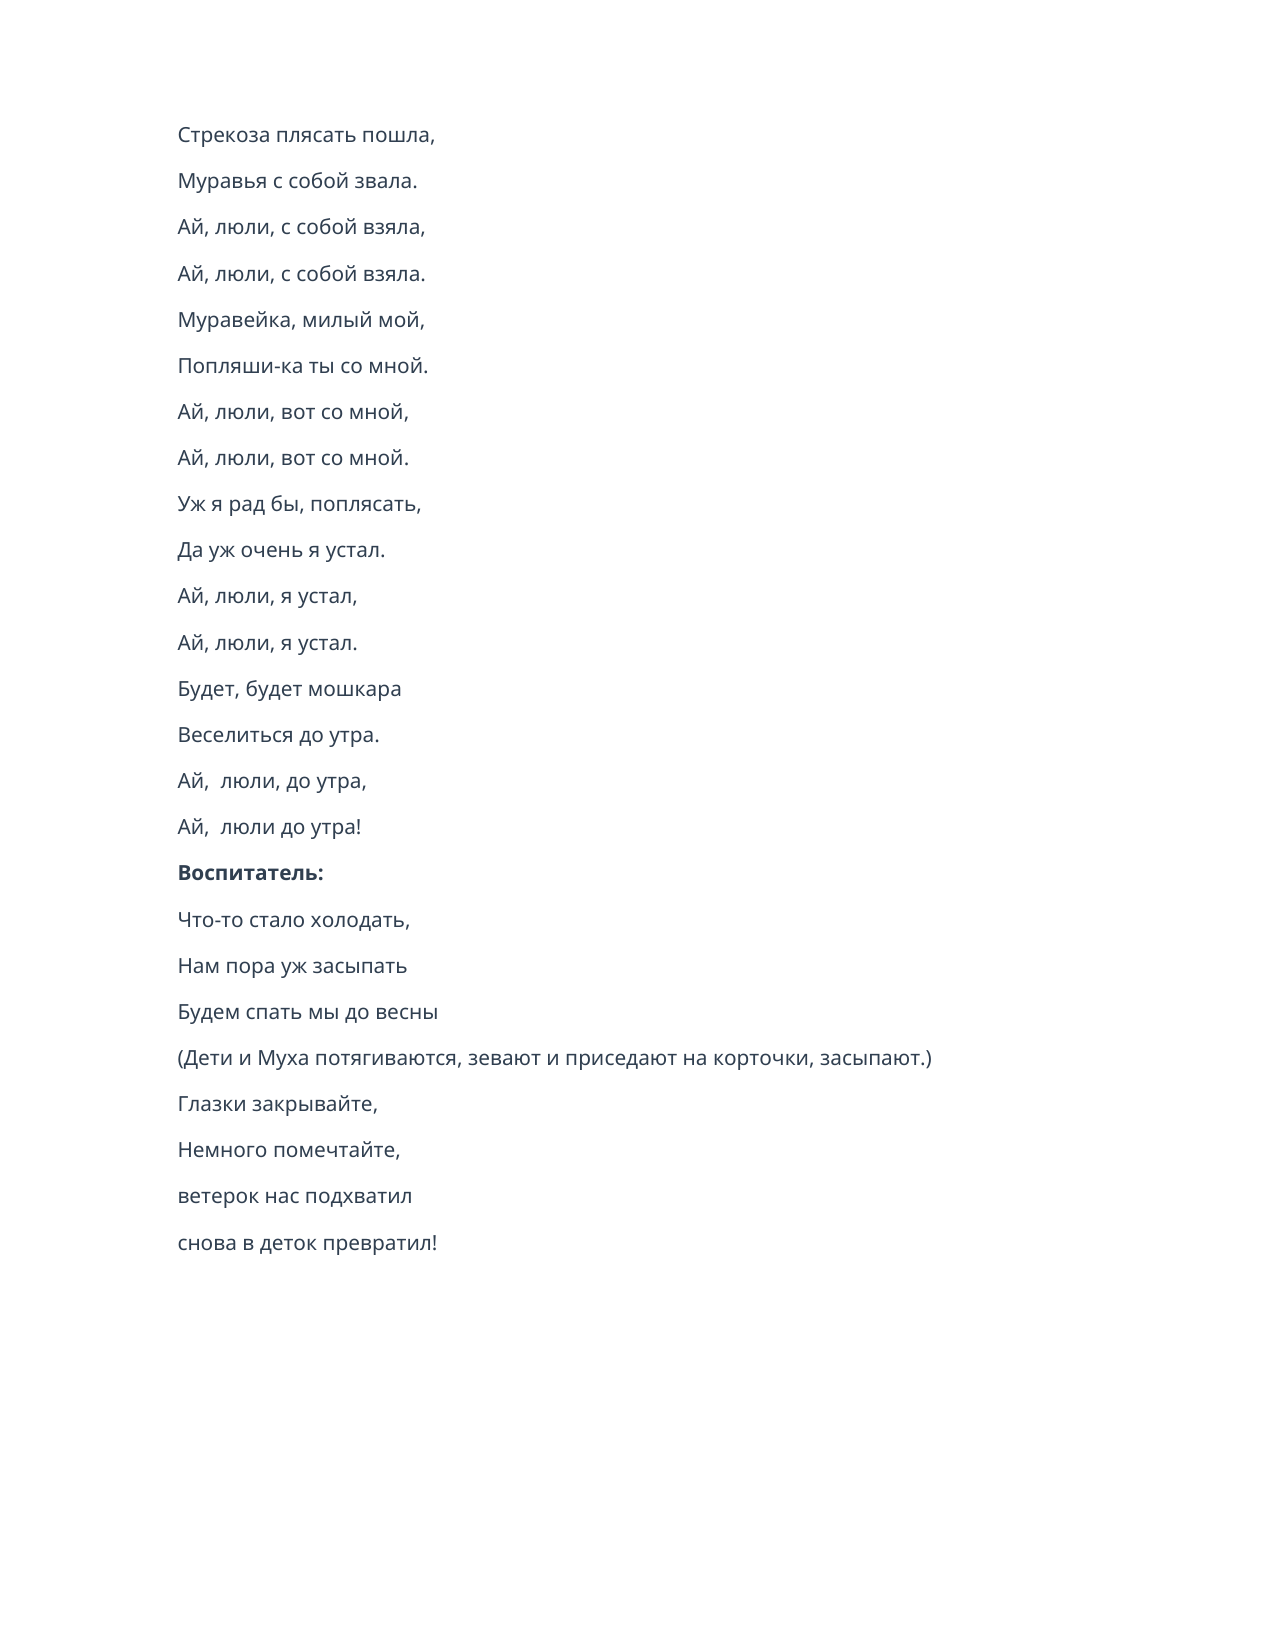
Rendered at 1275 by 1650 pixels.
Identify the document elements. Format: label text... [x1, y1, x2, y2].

text (Дети и Муха потягиваются, зевают и приседают на корточки, засыпают.) [177, 1041, 1186, 1072]
text Воспитатель: [177, 856, 1186, 887]
text Ай, люли, с собой взяла, [177, 210, 1186, 241]
text Ай, люли, вот со мной. [177, 441, 1186, 472]
text Ай, люли, до утра, [177, 764, 1186, 795]
text Нам пора уж засыпать [177, 949, 1186, 979]
text Муравейка, милый мой, [177, 303, 1186, 333]
text Что-то стало холодать, [177, 903, 1186, 933]
text Веселиться до утра. [177, 718, 1186, 748]
text Ай, люли, я устал. [177, 626, 1186, 656]
text Стрекоза плясать пошла, [177, 118, 1186, 149]
text Немного помечтайте, [177, 1133, 1186, 1164]
text Муравья с собой звала. [177, 164, 1186, 195]
text Будет, будет мошкара [177, 672, 1186, 702]
text Будем спать мы до весны [177, 995, 1186, 1025]
text Ай, люли, с собой взяла. [177, 257, 1186, 287]
text Уж я рад бы, поплясать, [177, 487, 1186, 518]
text Да уж очень я устал. [177, 533, 1186, 564]
text Глазки закрывайте, [177, 1087, 1186, 1118]
text Ай, люли до утра! [177, 810, 1186, 841]
text снова в деток превратил! [177, 1226, 1186, 1256]
text ветерок нас подхватил [177, 1179, 1186, 1210]
text Ай, люли, вот со мной, [177, 395, 1186, 426]
text Ай, люли, я устал, [177, 579, 1186, 610]
text Попляши-ка ты со мной. [177, 349, 1186, 379]
